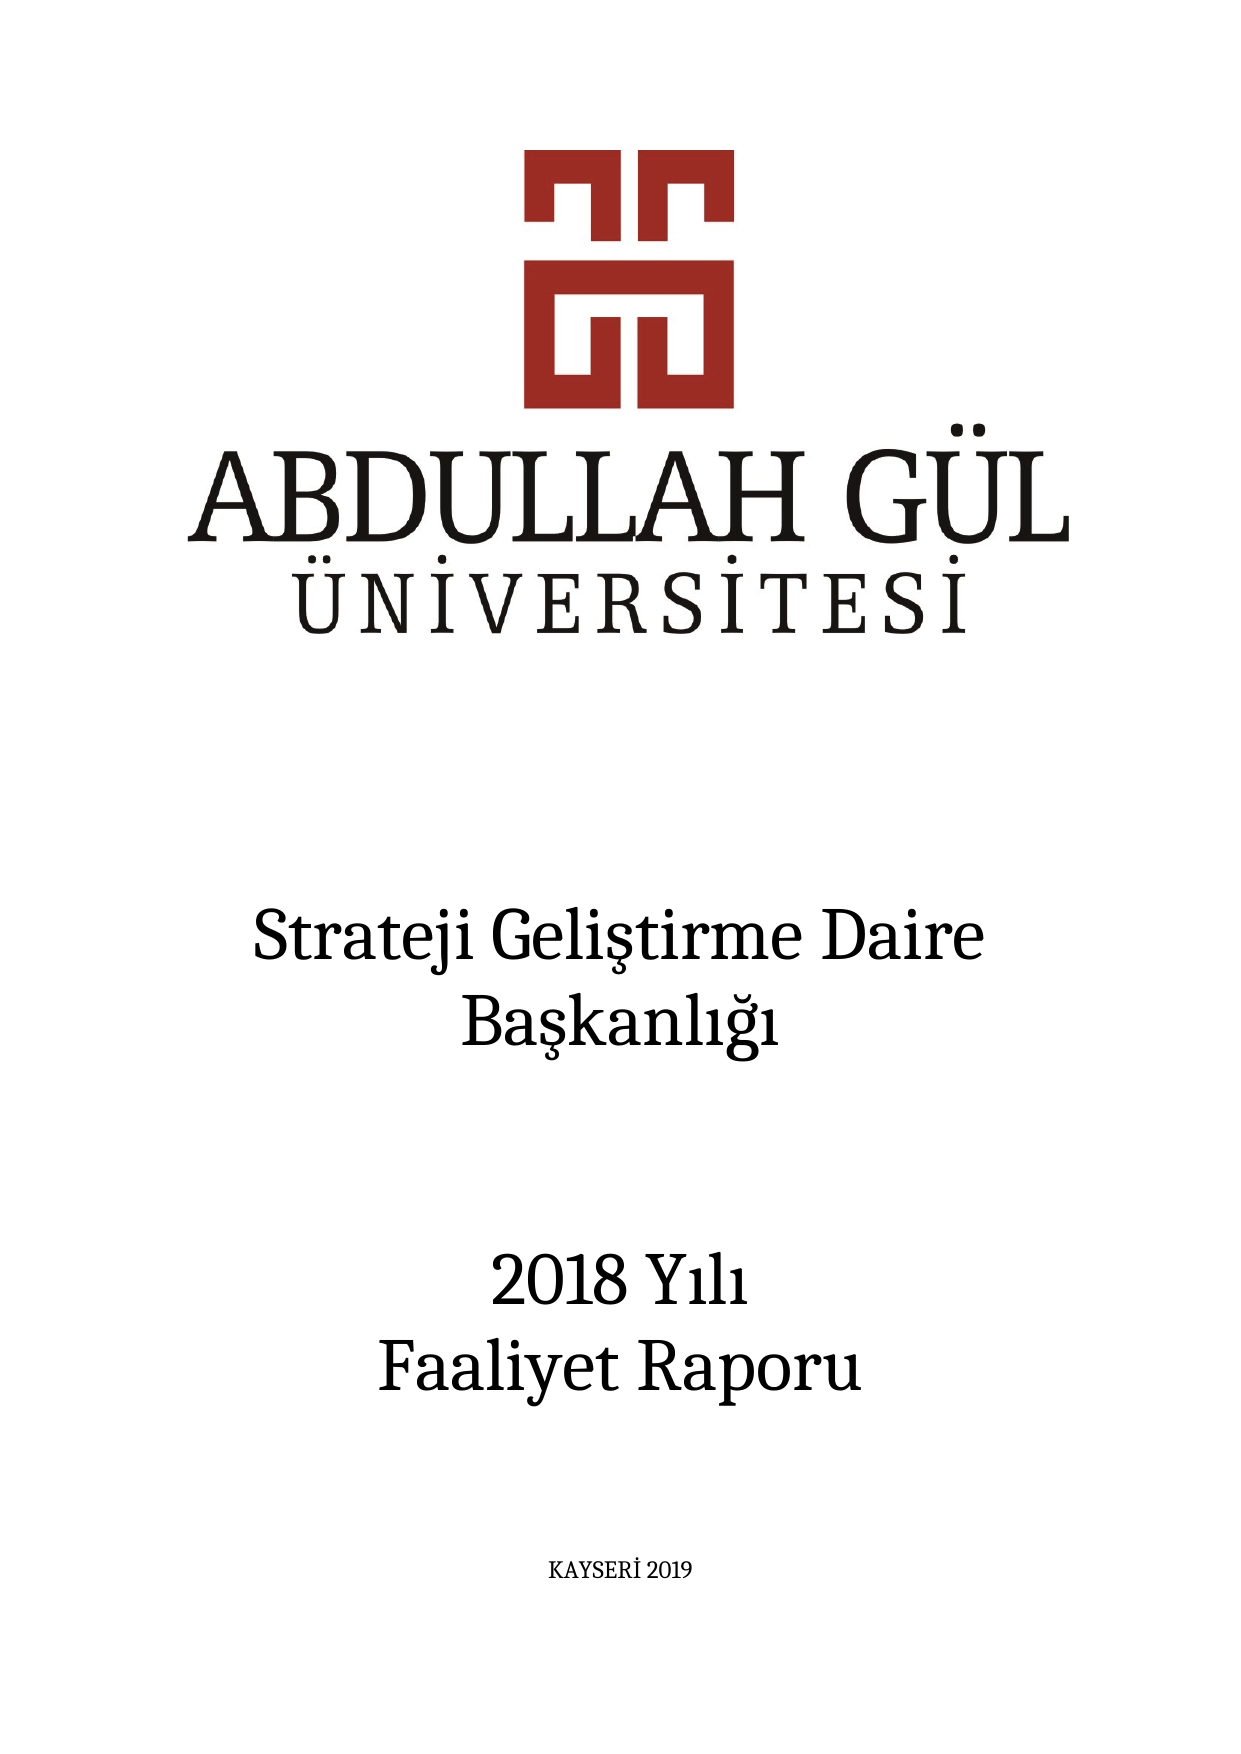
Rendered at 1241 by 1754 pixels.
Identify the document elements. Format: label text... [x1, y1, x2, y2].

text 2018 Yılı [187, 1237, 1053, 1323]
picture [187, 150, 1069, 634]
text Strateji Geliştirme Daire Başkanlığı [187, 892, 1053, 1064]
text Faaliyet Raporu [187, 1323, 1053, 1409]
text KAYSERİ 2019 [187, 1556, 1053, 1584]
